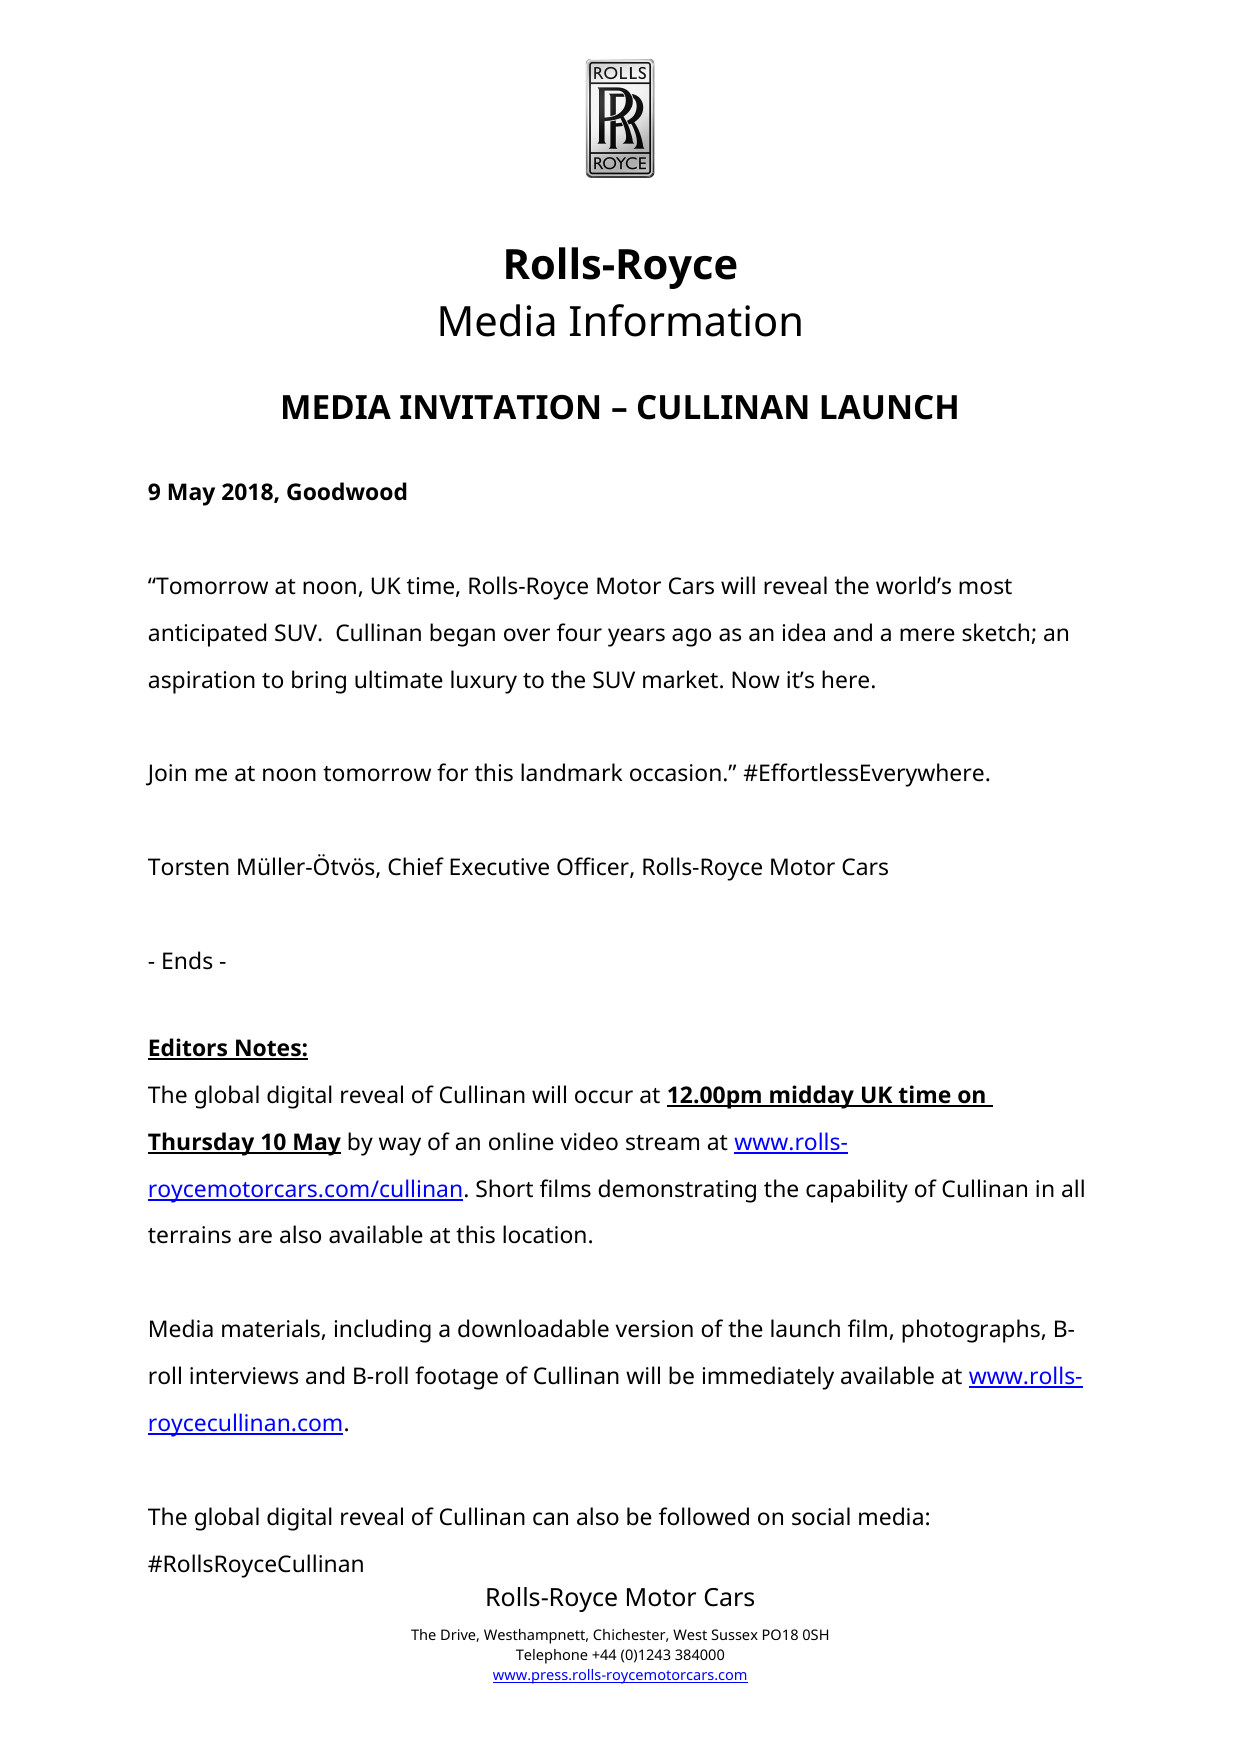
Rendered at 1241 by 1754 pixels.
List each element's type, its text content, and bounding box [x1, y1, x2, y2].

text “Tomorrow at noon, UK time, Rolls-Royce Motor Cars will reveal the world’s most anticipated SUV. Cullinan began over four years ago as an idea and a mere sketch; an aspiration to bring ultimate luxury to the SUV market. Now it’s here. [148, 570, 1092, 695]
text #RollsRoyceCullinan [148, 1548, 1092, 1579]
subtitle Media Information [148, 291, 1092, 348]
text The global digital reveal of Cullinan can also be followed on social media: [148, 1501, 1092, 1532]
text The global digital reveal of Cullinan will occur at 12.00pm midday UK time on Thursday 10 May by way of an online video stream at www.rolls-roycemotorcars.com/cullinan. Short films demonstrating the capability of Cullinan in all terrains are also available at this location. [148, 1079, 1092, 1251]
text Torsten Müller-Ötvös, Chief Executive Officer, Rolls-Royce Motor Cars [148, 851, 1092, 882]
picture [585, 59, 655, 178]
text Editors Notes: [148, 1032, 1092, 1063]
text Join me at noon tomorrow for this landmark occasion.” #EffortlessEverywhere. [148, 757, 1092, 788]
text 9 May 2018, Goodwood [148, 476, 1092, 507]
text Rolls-Royce [148, 234, 1092, 291]
text - Ends - [148, 945, 1092, 1018]
text MEDIA INVITATION – CULLINAN LAUNCH [148, 384, 1092, 429]
text Media materials, including a downloadable version of the launch film, photographs, B-roll interviews and B-roll footage of Cullinan will be immediately available at www.rolls-roycecullinan.com. [148, 1313, 1092, 1438]
